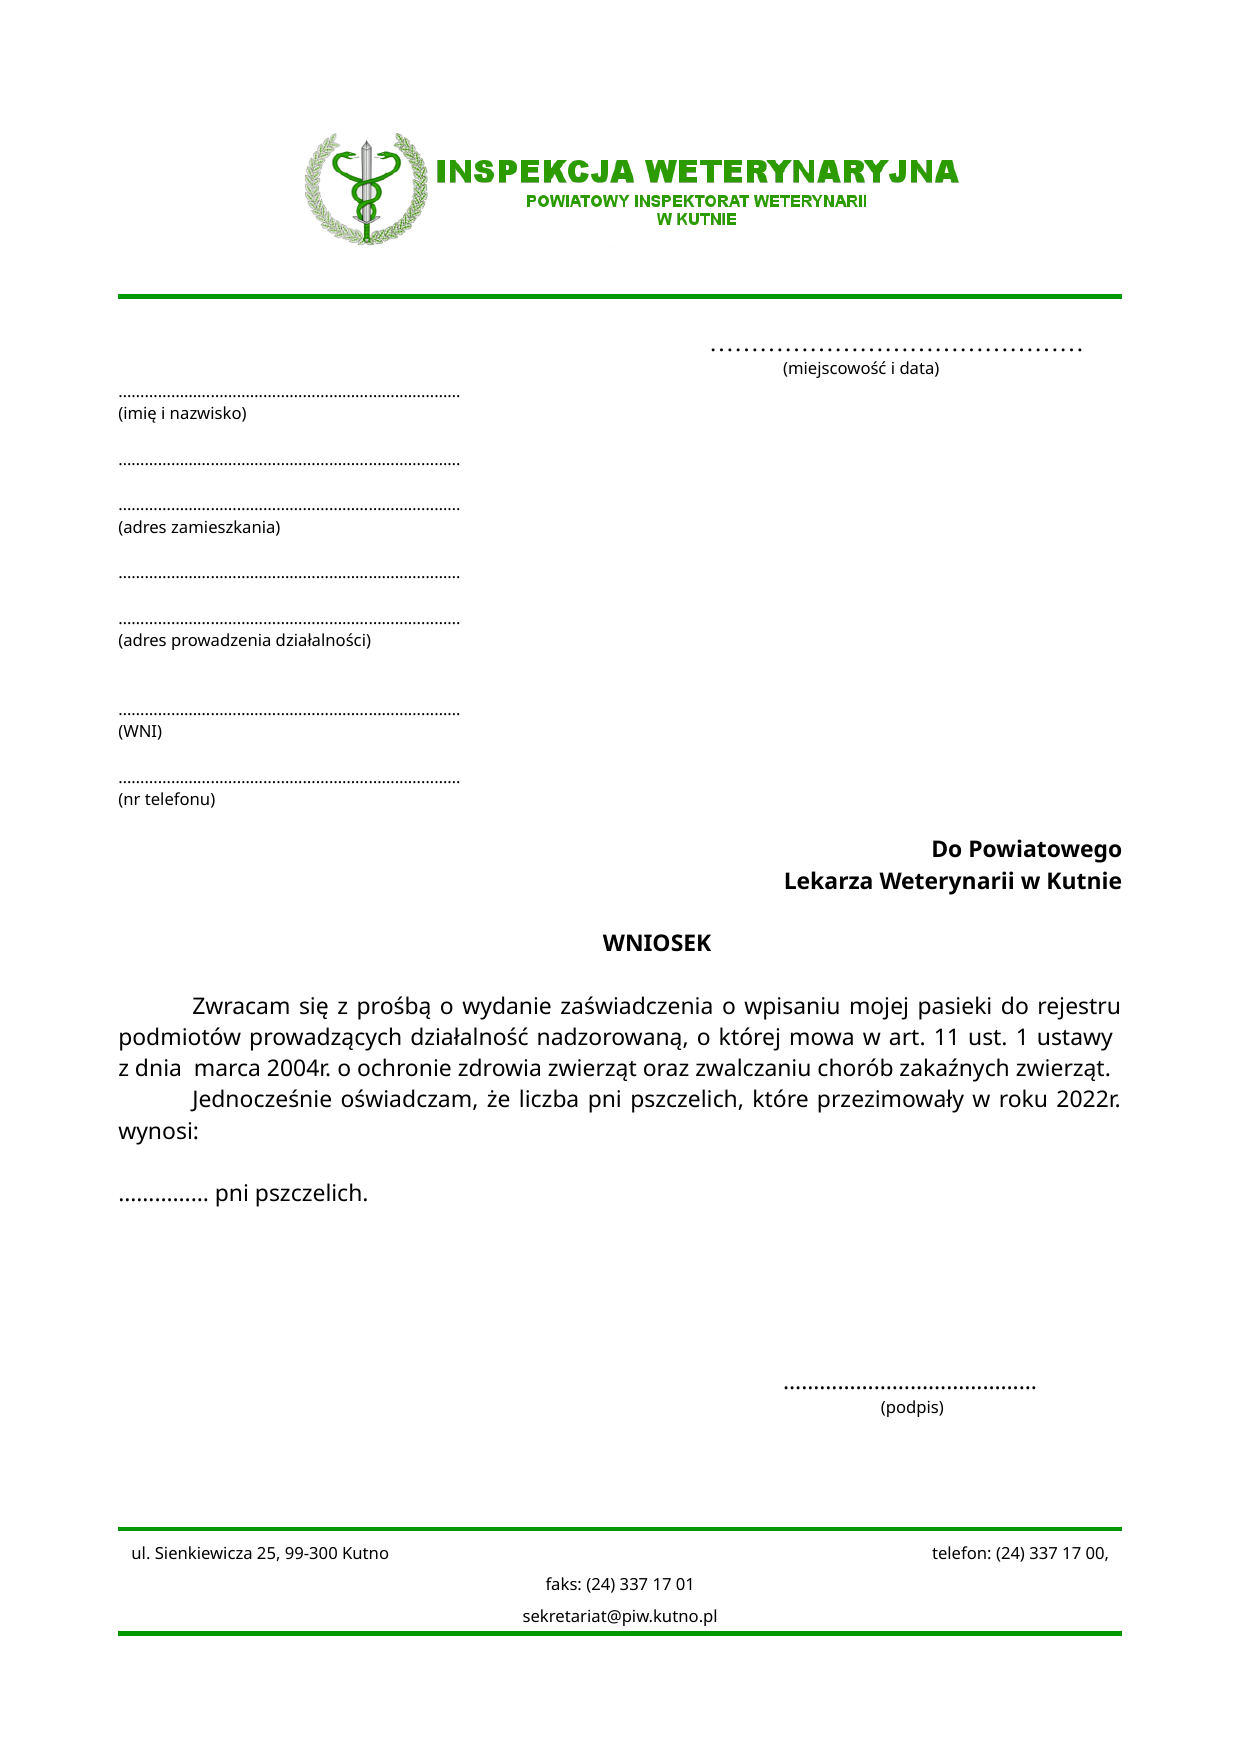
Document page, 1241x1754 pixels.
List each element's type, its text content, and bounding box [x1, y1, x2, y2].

picture [269, 88, 971, 294]
text Zwracam się z prośbą o wydanie zaświadczenia o wpisaniu mojej pasieki do rejestru podmiotów prowadzących działalność nadzorowaną, o której mowa w art. 11 ust. 1 ustawy z dnia marca 2004r. o ochronie zdrowia zwierząt oraz zwalczaniu chorób zakaźnych zwierząt. [118, 989, 1122, 1083]
text …………………………………………………………………… [118, 379, 1122, 402]
text …………… pni pszczelich. [118, 1177, 1122, 1208]
text …………………………………………………………………… [118, 765, 1122, 788]
text Do Powiatowego Lekarza Weterynarii w Kutnie [783, 833, 1122, 896]
text (podpis) [118, 1396, 1122, 1418]
text (WNI) [118, 720, 1122, 742]
text …………………………………………………………………… [118, 561, 1122, 583]
text (adres zamieszkania) [118, 515, 1122, 538]
text (adres prowadzenia działalności) [118, 629, 1122, 652]
text ……………………………………… [709, 328, 1122, 356]
text Jednocześnie oświadczam, że liczba pni pszczelich, które przezimowały w roku 2022r. wynosi: [118, 1083, 1122, 1146]
text WNIOSEK [118, 927, 1122, 958]
text …………………………………………………………………… [118, 606, 1122, 629]
text …………………………………… [118, 1364, 1122, 1396]
text (nr telefonu) [118, 788, 1122, 811]
text …………………………………………………………………… [118, 493, 1122, 515]
text (imię i nazwisko) [118, 402, 1122, 424]
text …………………………………………………………………… [118, 447, 1122, 470]
text …………………………………………………………………… [118, 697, 1122, 720]
text (miejscowość i data) [709, 356, 1122, 379]
